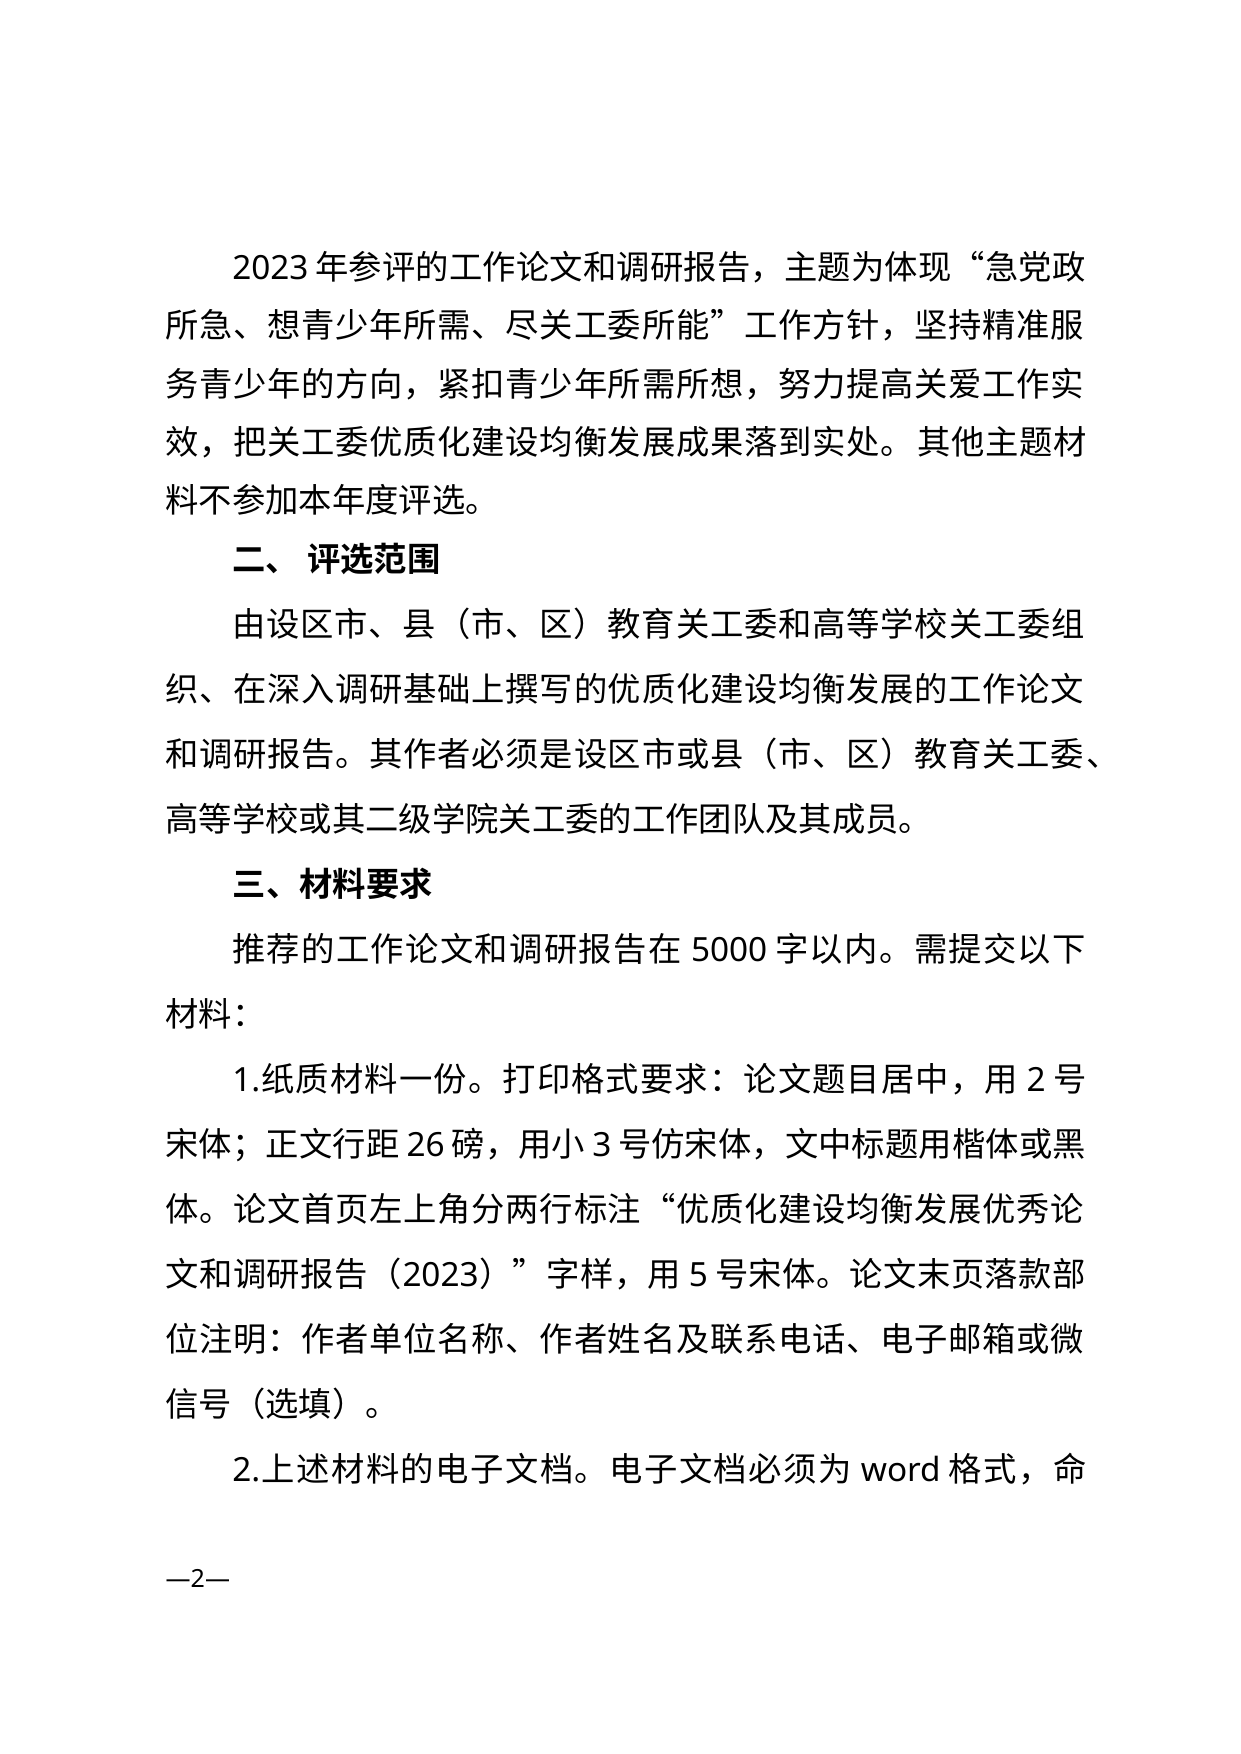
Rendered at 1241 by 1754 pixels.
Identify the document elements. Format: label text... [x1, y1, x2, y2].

text 推荐的工作论文和调研报告在5000字以内。需提交以下材料： [165, 914, 1087, 1044]
text 三、材料要求 [165, 849, 1087, 914]
text 2023年参评的工作论文和调研报告，主题为体现“急党政所急、想青少年所需、尽关工委所能”工作方针，坚持精准服务青少年的方向，紧扣青少年所需所想，努力提高关爱工作实效，把关工委优质化建设均衡发展成果落到实处。其他主题材料不参加本年度评选。 [165, 233, 1087, 524]
text 由设区市、县（市、区）教育关工委和高等学校关工委组织、在深入调研基础上撰写的优质化建设均衡发展的工作论文和调研报告。其作者必须是设区市或县（市、区）教育关工委、高等学校或其二级学院关工委的工作团队及其成员。 [165, 589, 1087, 849]
list 评选范围 [232, 524, 1087, 589]
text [165, 1434, 1087, 1499]
text 1.纸质材料一份。打印格式要求：论文题目居中，用2号宋体；正文行距26磅，用小3号仿宋体，文中标题用楷体或黑体。论文首页左上角分两行标注“优质化建设均衡发展优秀论文和调研报告（2023）”字样，用5号宋体。论文末页落款部位注明：作者单位名称、作者姓名及联系电话、电子邮箱或微信号（选填）。 [165, 1044, 1087, 1434]
